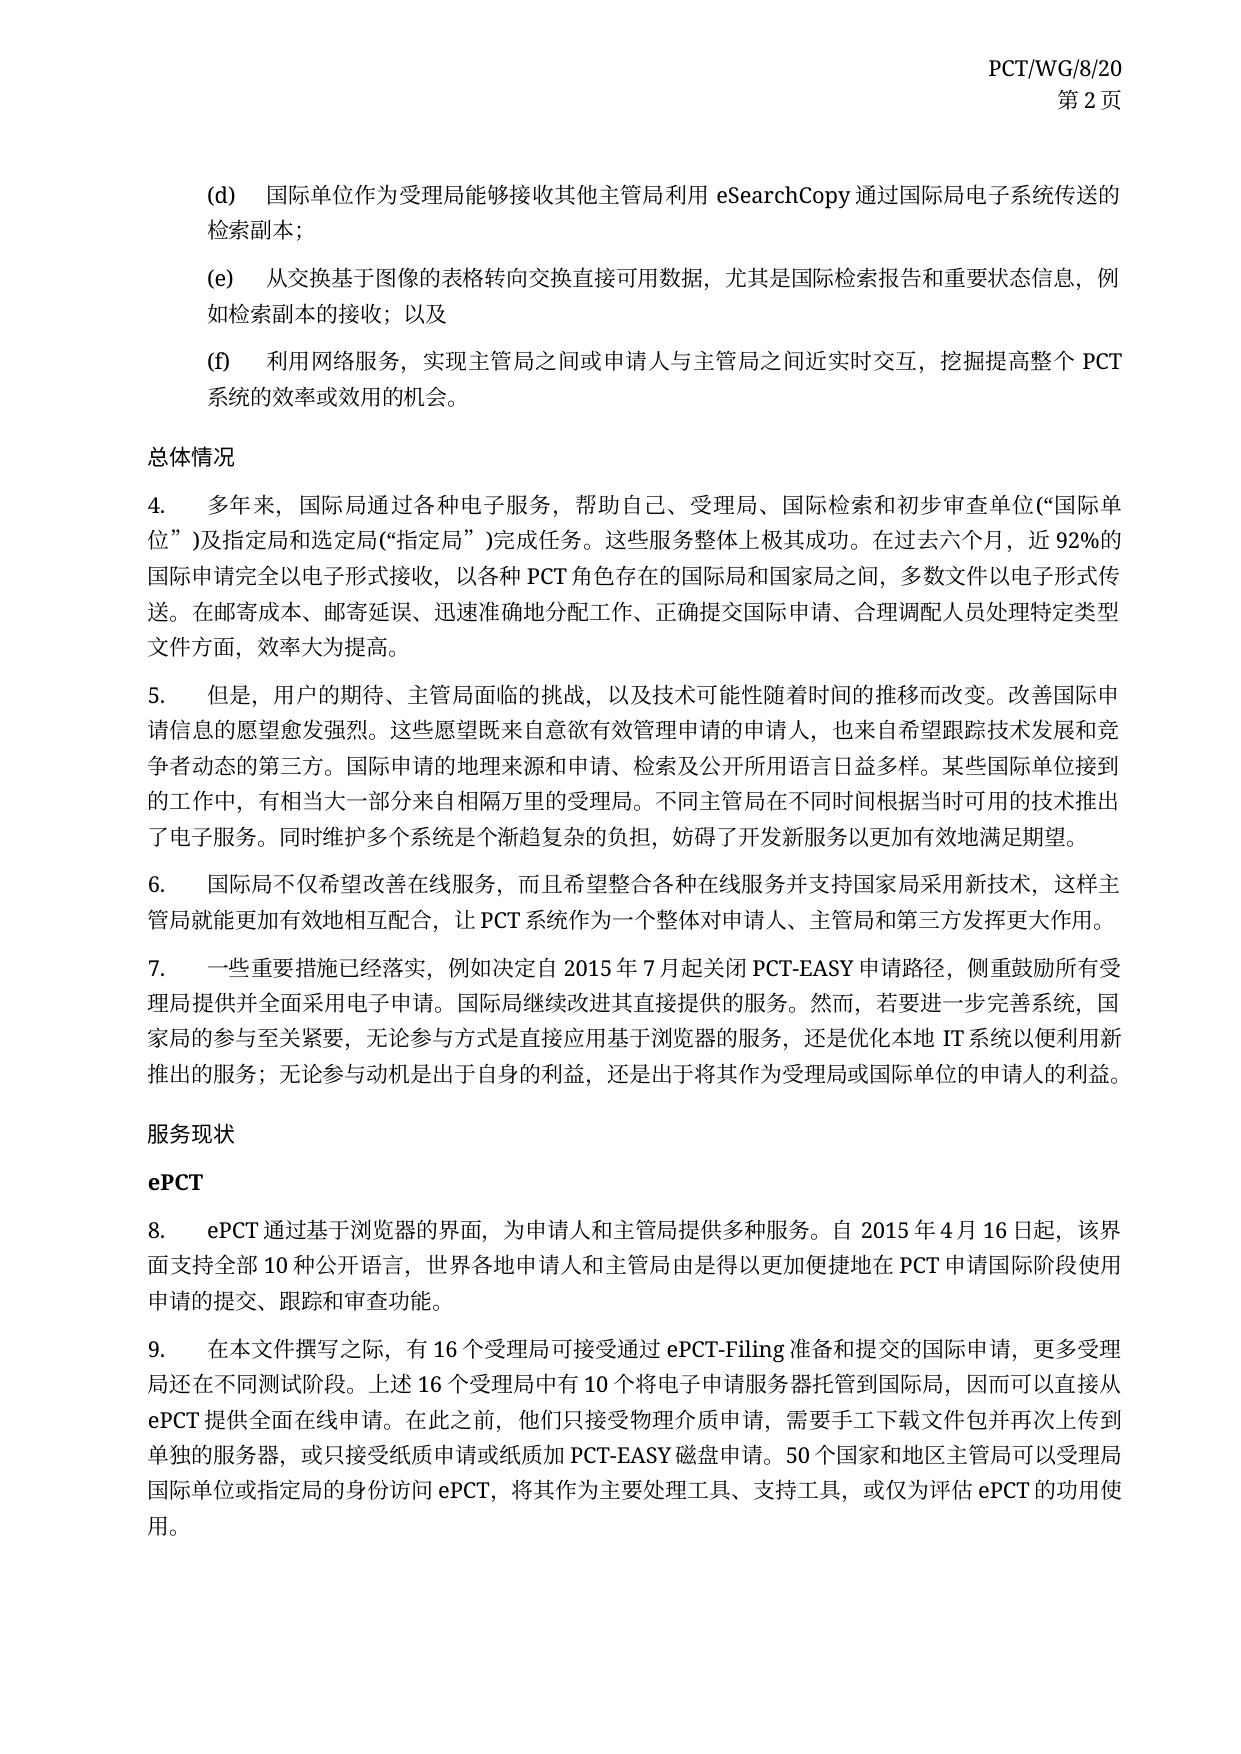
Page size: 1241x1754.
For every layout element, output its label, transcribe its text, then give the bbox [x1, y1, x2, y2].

text 在本文件撰写之际，有16个受理局可接受通过ePCT-Filing准备和提交的国际申请，更多受理局还在不同测试阶段。上述16个受理局中有10个将电子申请服务器托管到国际局，因而可以直接从ePCT提供全面在线申请。在此之前，他们只接受物理介质申请，需要手工下载文件包并再次上传到单独的服务器，或只接受纸质申请或纸质加PCT-EASY磁盘申请。50个国家和地区主管局可以受理局、国际单位或指定局的身份访问ePCT，将其作为主要处理工具、支持工具，或仅为评估ePCT的功用使‍用。 [148, 1328, 1122, 1541]
subtitle ePCT [148, 1162, 1122, 1197]
text 多年来，国际局通过各种电子服务，帮助自己、受理局、国际检索和初步审查单位(“国际单位”)及指定局和选定局(“指定局”)完成任务。这些服务整体上极其成功。在过去六个月，近92%的国际申请完全以电子形式接收，以各种PCT角色存在的国际局和国家局之间，多数文件以电子形式传送。在邮寄成本、邮寄延误、迅速准确地分配工作、正确提交国际申请、合理调配人员处理特定类型文件方面，效率大为提高。 [148, 484, 1122, 662]
list 利用网络服务，实现主管局之间或申请人与主管局之间近实时交互，挖掘提高整个PCT系统的效率或效用的机会。 [207, 341, 1122, 412]
text 国际局不仅希望改善在线服务，而且希望整合各种在线服务并支持国家局采用新技术，这样主管局就能更加有效地相互配合，让PCT系统作为一个整体对申请人、主管局和第三方发挥更大作用。 [148, 864, 1122, 934]
text 一些重要措施已经落实，例如决定自2015年7月起关闭PCT-EASY申请路径，侧重鼓励所有受理局提供并全面采用电子申请。国际局继续改进其直接提供的服务。然而，若要进一步完善系统，国家局的参与至关紧要，无论参与方式是直接应用基于浏览器的服务，还是优化本地IT系统以便利用新推出的服务；无论参与动机是出于自身的利益，还是出于将其作为受理局或国际单位的申请人的利‍益。 [148, 947, 1122, 1089]
subtitle 总体情况 [148, 437, 1122, 472]
list 国际单位作为受理局能够接收其他主管局利用eSearchCopy通过国际局电子系统传送的检索副本； [207, 174, 1122, 245]
text 但是，用户的期待、主管局面临的挑战，以及技术可能性随着时间的推移而改变。改善国际申请信息的愿望愈发强烈。这些愿望既来自意欲有效管理申请的申请人，也来自希望跟踪技术发展和竞争者动态的第三方。国际申请的地理来源和申请、检索及公开所用语言日益多样。某些国际单位接到的工作中，有相当大一部分来自相隔万里的受理局。不同主管局在不同时间根据当时可用的技术推出了电子服务。同时维护多个系统是个渐趋复杂的负担，妨碍了开发新服务以更加有效地满足期望。 [148, 674, 1122, 851]
subtitle 服务现状 [148, 1114, 1122, 1149]
list 从交换基于图像的表格转向交换直接可用数据，尤其是国际检索报告和重要状态信息，例如检索副本的接收；以及 [207, 257, 1122, 328]
text ePCT通过基于浏览器的界面，为申请人和主管局提供多种服务。自2015年4月16日起，该界面支持全部10种公开语言，世界各地申请人和主管局由是得以更加便捷地在PCT申请国际阶段使用申请的提交、跟踪和审查功能。 [148, 1209, 1122, 1316]
